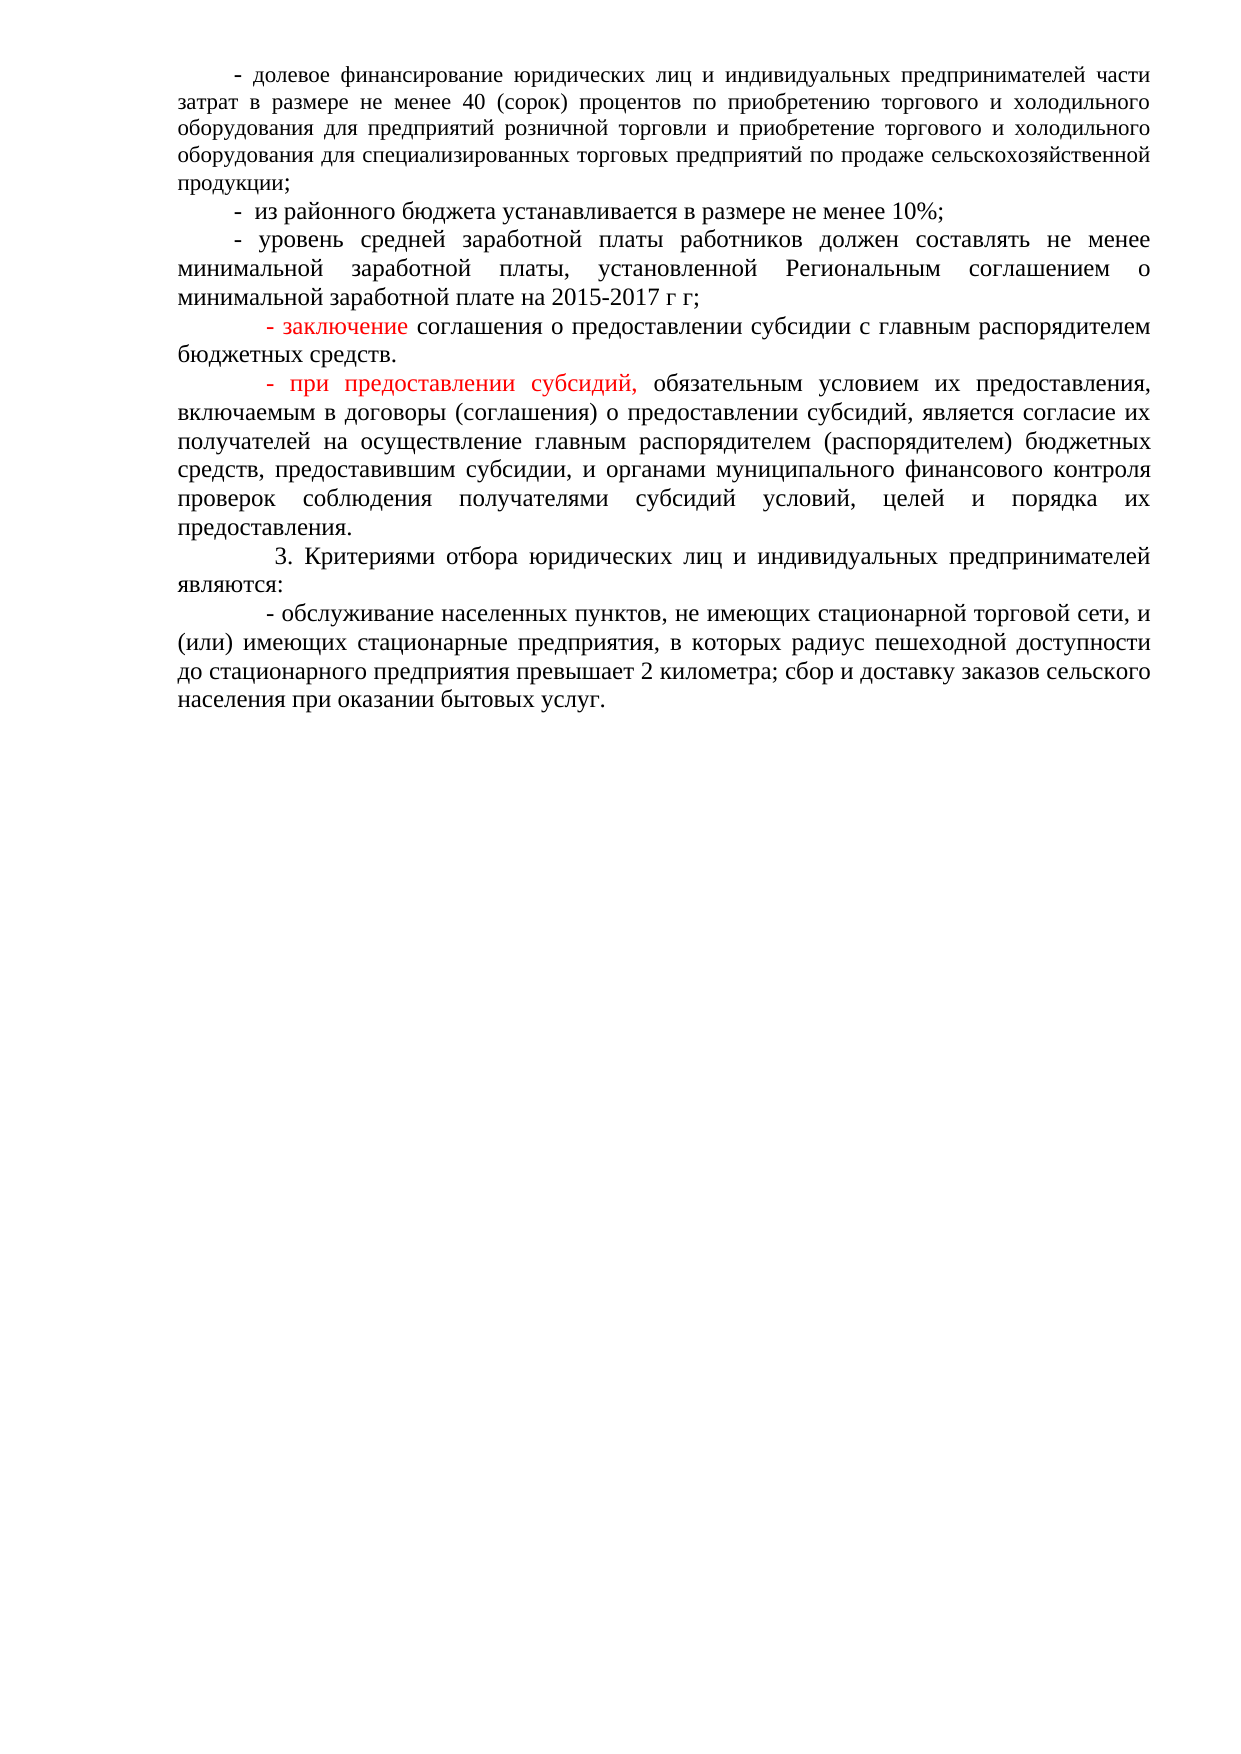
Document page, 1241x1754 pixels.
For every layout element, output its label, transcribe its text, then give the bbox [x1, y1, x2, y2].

text - обслуживание населенных пунктов, не имеющих стационарной торговой сети, и (или) имеющих стационарные предприятия, в которых радиус пешеходной доступности до стационарного предприятия превышает ; сбор и доставку заказов сельского населения при оказании бытовых услуг. [177, 598, 1152, 713]
text - долевое финансирование юридических лиц и индивидуальных предпринимателей части затрат в размере не менее 40 (сорок) процентов по приобретению торгового и холодильного оборудования для предприятий розничной торговли и приобретение торгового и холодильного оборудования для специализированных торговых предприятий по продаже сельскохозяйственной продукции; [177, 59, 1152, 196]
text - заключение соглашения о предоставлении субсидии с главным распорядителем бюджетных средств. [177, 311, 1152, 368]
text 3. Критериями отбора юридических лиц и индивидуальных предпринимателей являются: [177, 541, 1152, 598]
text - при предоставлении субсидий, обязательным условием их предоставления, включаемым в договоры (соглашения) о предоставлении субсидий, является согласие их получателей на осуществление главным распорядителем (распорядителем) бюджетных средств, предоставившим субсидии, и органами муниципального финансового контроля проверок соблюдения получателями субсидий условий, целей и порядка их предоставления. [177, 368, 1152, 541]
text - из районного бюджета устанавливается в размере не менее 10%; [177, 196, 1152, 224]
text - уровень средней заработной платы работников должен составлять не менее минимальной заработной платы, установленной Региональным соглашением о минимальной заработной плате на 2015-2017 г г; [177, 224, 1152, 311]
